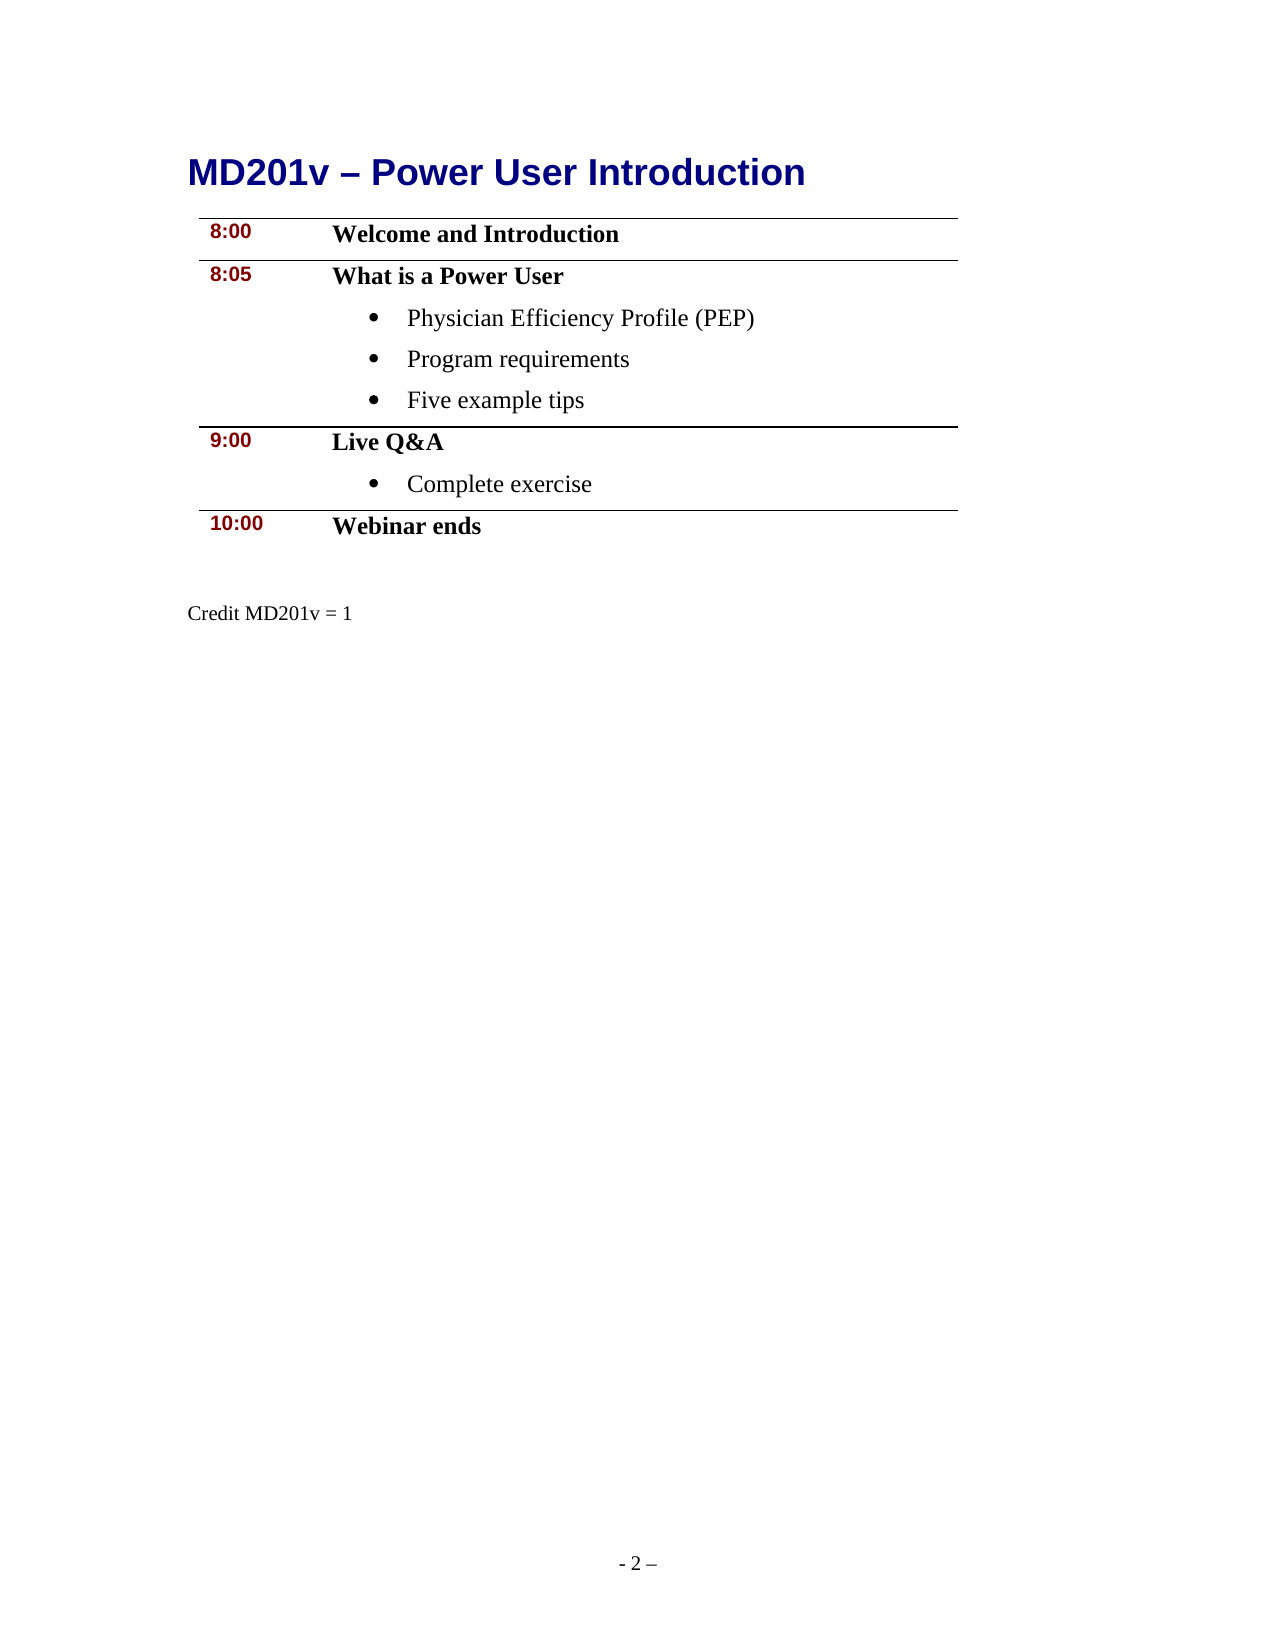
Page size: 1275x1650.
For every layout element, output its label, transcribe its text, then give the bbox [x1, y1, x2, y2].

text Credit MD201v = 1 [187, 600, 1087, 624]
table_cell Live Q&A Complete exercise [321, 428, 958, 510]
table_header Welcome and Introduction [321, 219, 958, 260]
table_cell Webinar ends [321, 511, 958, 552]
table_header 8:00 [199, 219, 321, 260]
table_cell 9:00 [199, 428, 321, 510]
table_cell What is a Power User Physician Efficiency Profile (PEP) Program requirements Five example tips [321, 261, 958, 426]
table_cell 10:00 [199, 511, 321, 552]
subtitle MD201v – Power User Introduction [187, 150, 1087, 193]
table_cell 8:05 [199, 261, 321, 426]
